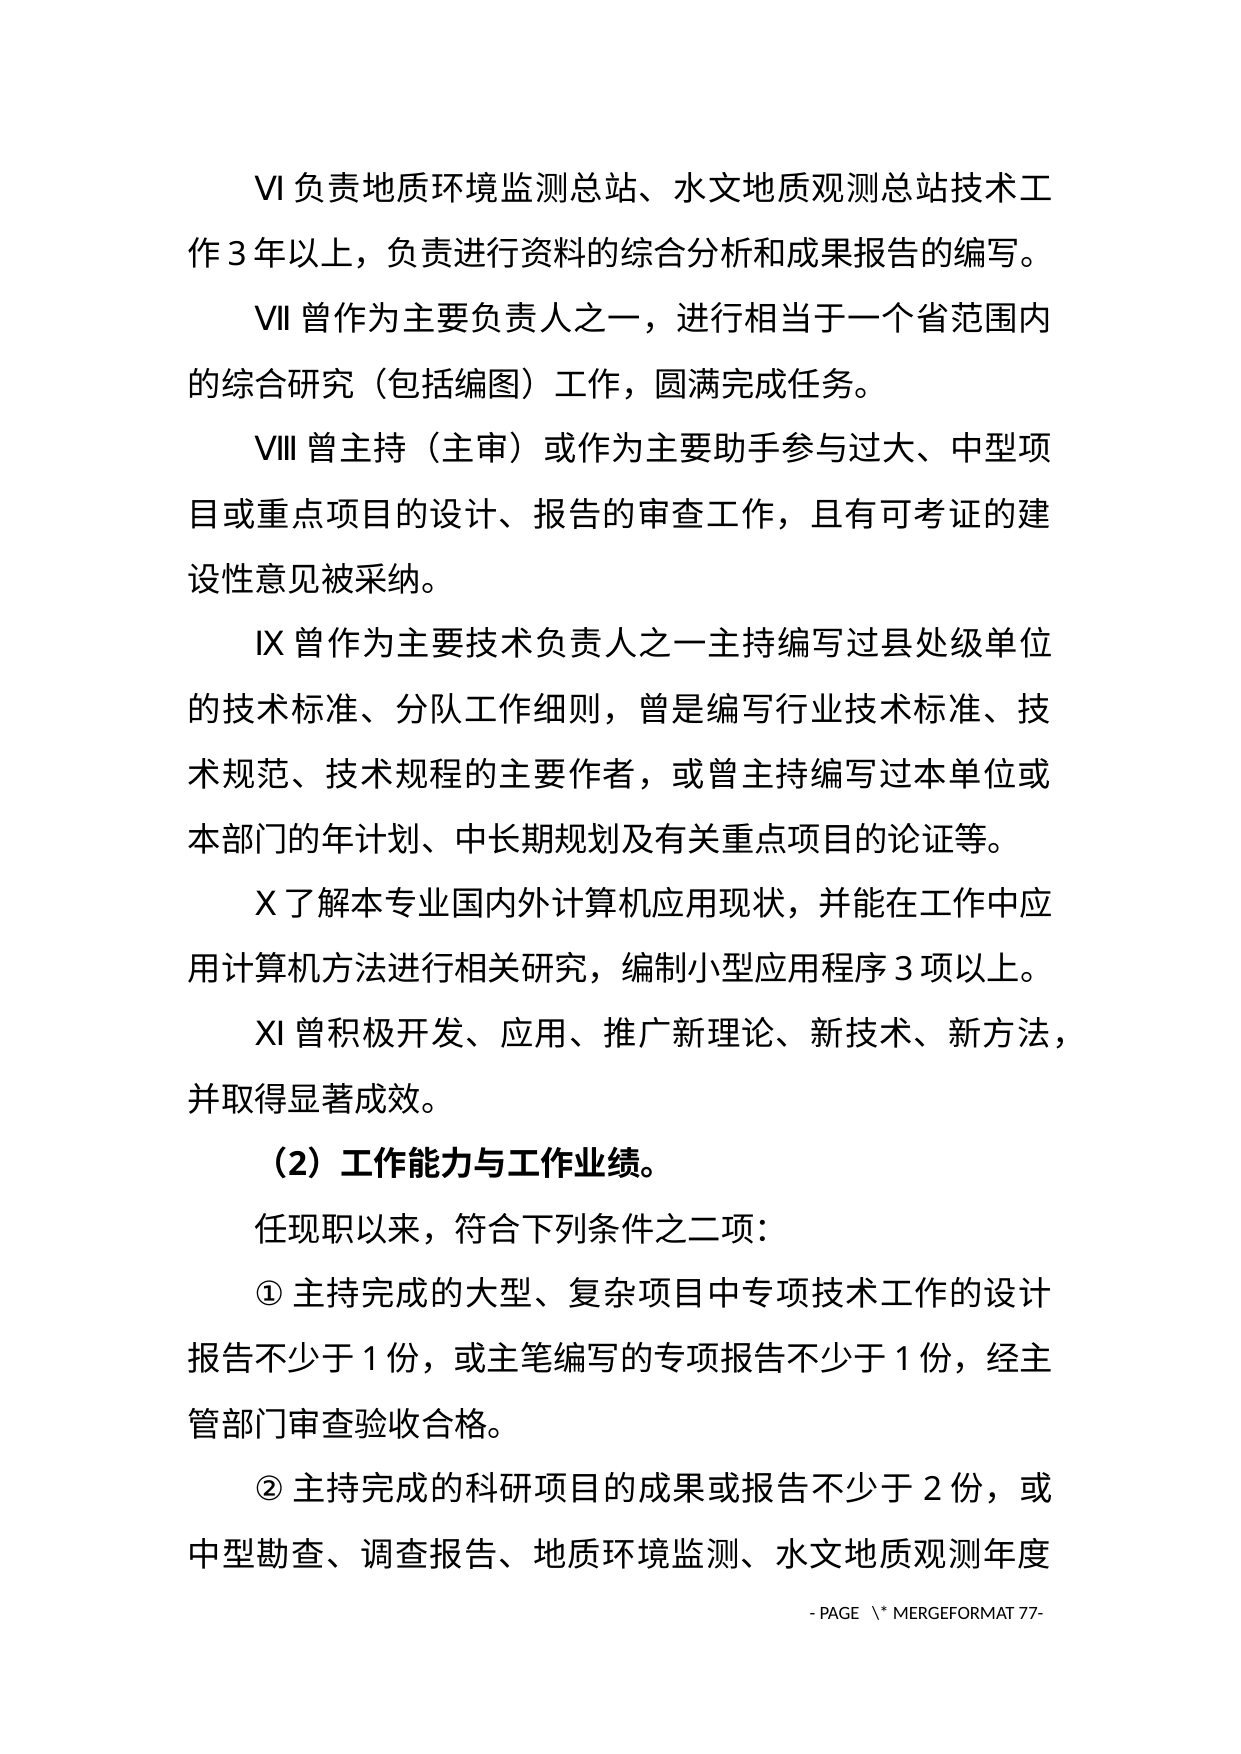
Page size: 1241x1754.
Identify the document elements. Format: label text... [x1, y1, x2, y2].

text 任现职以来，符合下列条件之二项： [187, 1194, 1053, 1259]
text ①主持完成的大型、复杂项目中专项技术工作的设计、报告不少于1份，或主笔编写的专项报告不少于1份，经主管部门审查验收合格。 [187, 1259, 1053, 1454]
text Ⅵ负责地质环境监测总站、水文地质观测总站技术工作3年以上，负责进行资料的综合分析和成果报告的编写。 [187, 154, 1053, 284]
text Ⅷ曾主持（主审）或作为主要助手参与过大、中型项目或重点项目的设计、报告的审查工作，且有可考证的建设性意见被采纳。 [187, 414, 1053, 609]
text Ⅶ曾作为主要负责人之一，进行相当于一个省范围内的综合研究（包括编图）工作，圆满完成任务。 [187, 284, 1053, 414]
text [187, 1454, 1053, 1584]
text Ⅸ曾作为主要技术负责人之一主持编写过县处级单位的技术标准、分队工作细则，曾是编写行业技术标准、技术规范、技术规程的主要作者，或曾主持编写过本单位或本部门的年计划、中长期规划及有关重点项目的论证等。 [187, 609, 1053, 869]
text Ⅺ曾积极开发、应用、推广新理论、新技术、新方法，并取得显著成效。 [187, 999, 1053, 1129]
text Ⅹ了解本专业国内外计算机应用现状，并能在工作中应用计算机方法进行相关研究，编制小型应用程序3项以上。 [187, 869, 1053, 999]
text （2）工作能力与工作业绩。 [187, 1129, 1053, 1194]
